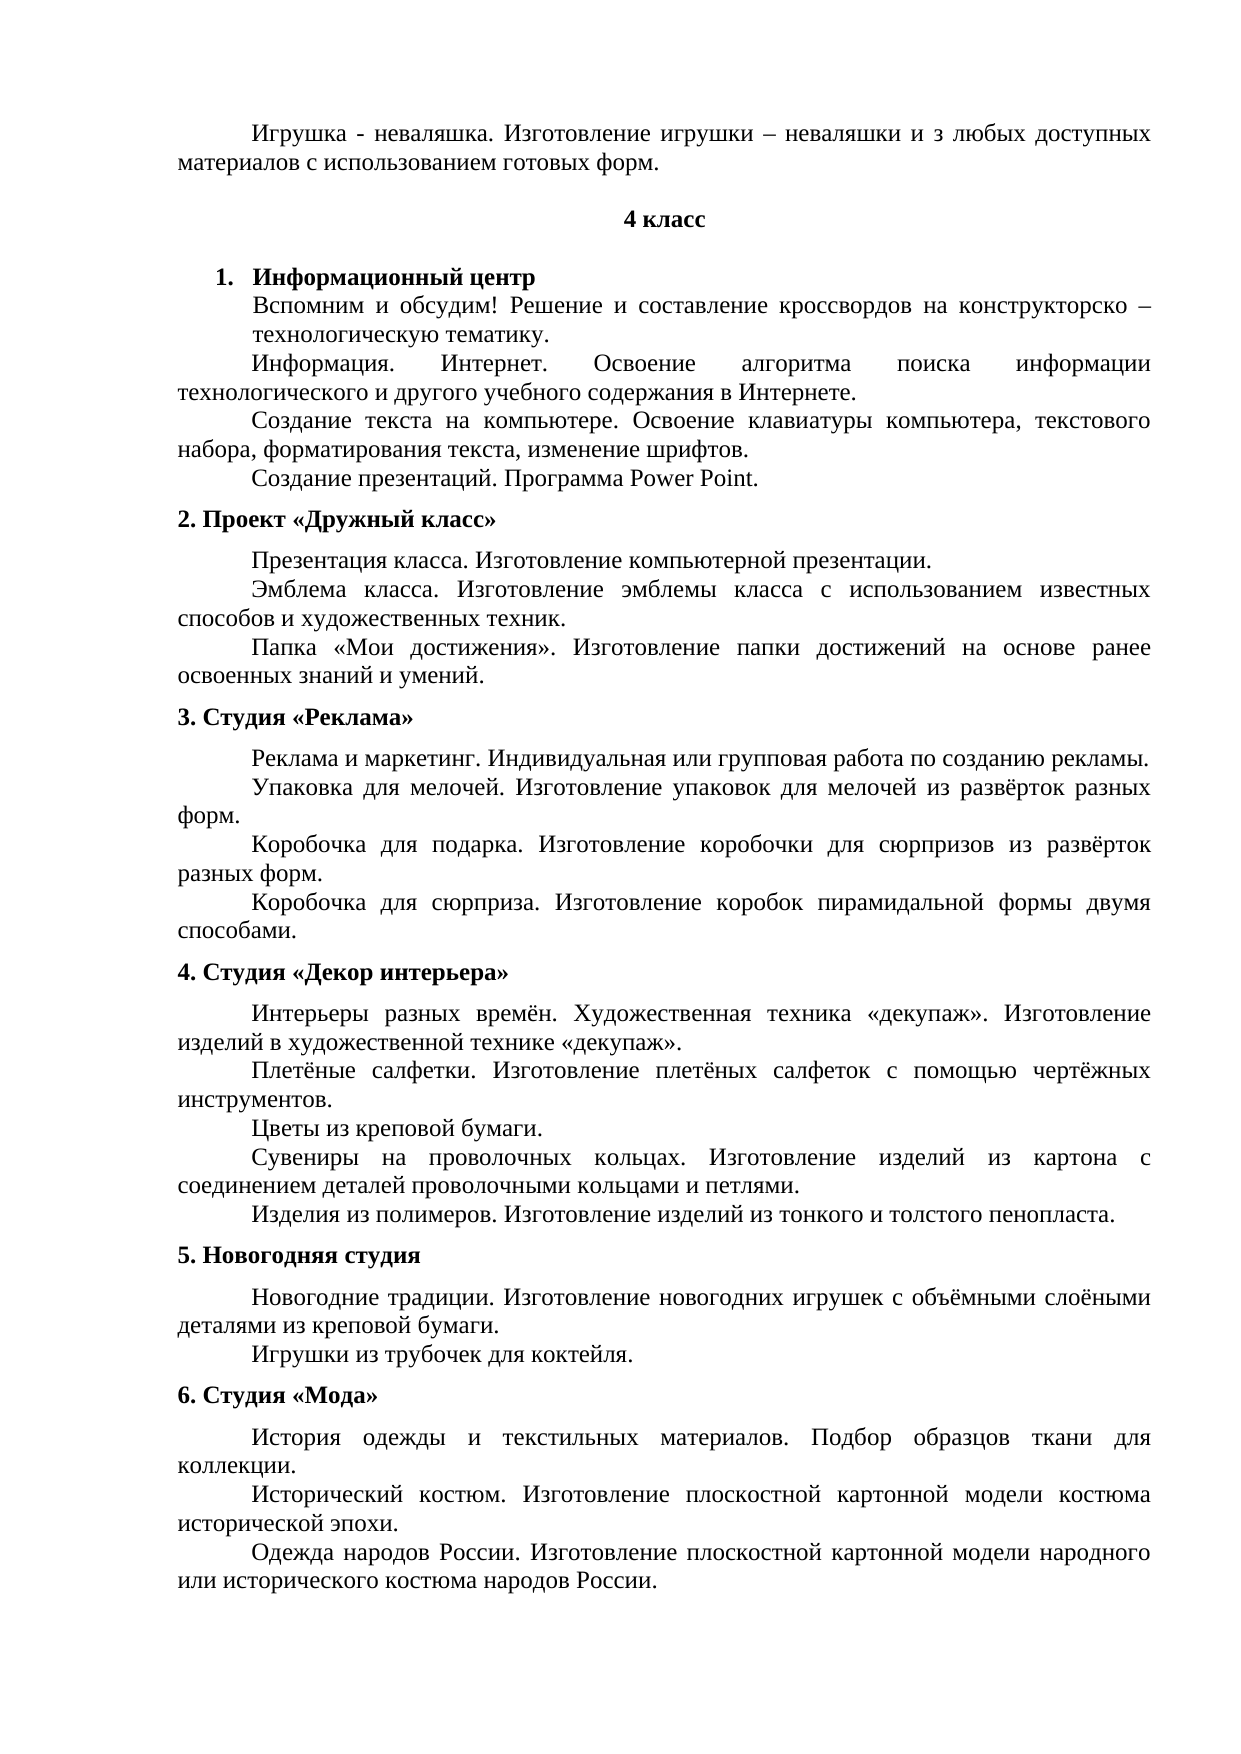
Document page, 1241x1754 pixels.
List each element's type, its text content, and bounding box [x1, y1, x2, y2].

text 6. Студия «Мода» [177, 1381, 1152, 1409]
text Исторический костюм. Изготовление плоскостной картонной модели костюма исторической эпохи. [177, 1479, 1152, 1537]
text Сувениры на проволочных кольцах. Изготовление изделий из картона с соединением деталей проволочными кольцами и петлями. [177, 1142, 1152, 1199]
text Коробочка для подарка. Изготовление коробочки для сюрпризов из развёрток разных форм. [177, 829, 1152, 887]
text 3. Студия «Реклама» [177, 702, 1152, 731]
text Игрушки из трубочек для коктейля. [177, 1339, 1152, 1368]
text 4. Студия «Декор интерьера» [177, 957, 1152, 986]
text Информация. Интернет. Освоение алгоритма поиска информации технологического и другого учебного содержания в Интернете. [177, 348, 1152, 406]
text Презентация класса. Изготовление компьютерной презентации. [177, 546, 1152, 574]
list Информационный центр [215, 262, 1152, 291]
text Плетёные салфетки. Изготовление плетёных салфеток с помощью чертёжных инструментов. [177, 1056, 1152, 1113]
text Коробочка для сюрприза. Изготовление коробок пирамидальной формы двумя способами. [177, 887, 1152, 944]
text Эмблема класса. Изготовление эмблемы класса с использованием известных способов и художественных техник. [177, 574, 1152, 632]
text 2. Проект «Дружный класс» [177, 504, 1152, 533]
text Одежда народов России. Изготовление плоскостной картонной модели народного или исторического костюма народов России. [177, 1537, 1152, 1594]
text История одежды и текстильных материалов. Подбор образцов ткани для коллекции. [177, 1422, 1152, 1479]
text 4 класс [177, 204, 1152, 233]
text Упаковка для мелочей. Изготовление упаковок для мелочей из развёрток разных форм. [177, 772, 1152, 829]
text Цветы из креповой бумаги. [177, 1113, 1152, 1142]
text Создание презентаций. Программа Power Point. [177, 463, 1152, 492]
text 5. Новогодняя студия [177, 1241, 1152, 1269]
text Создание текста на компьютере. Освоение клавиатуры компьютера, текстового набора, форматирования текста, изменение шрифтов. [177, 406, 1152, 463]
text Игрушка - неваляшка. Изготовление игрушки – неваляшки и з любых доступных материалов с использованием готовых форм. [177, 118, 1152, 176]
text Новогодние традиции. Изготовление новогодних игрушек с объёмными слоёными деталями из креповой бумаги. [177, 1282, 1152, 1339]
text Изделия из полимеров. Изготовление изделий из тонкого и толстого пенопласта. [177, 1199, 1152, 1228]
text Вспомним и обсудим! Решение и составление кроссвордов на конструкторско – технологическую тематику. [252, 291, 1152, 348]
text Папка «Мои достижения». Изготовление папки достижений на основе ранее освоенных знаний и умений. [177, 632, 1152, 689]
text Реклама и маркетинг. Индивидуальная или групповая работа по созданию рекламы. [177, 743, 1152, 772]
text Интерьеры разных времён. Художественная техника «декупаж». Изготовление изделий в художественной технике «декупаж». [177, 998, 1152, 1056]
